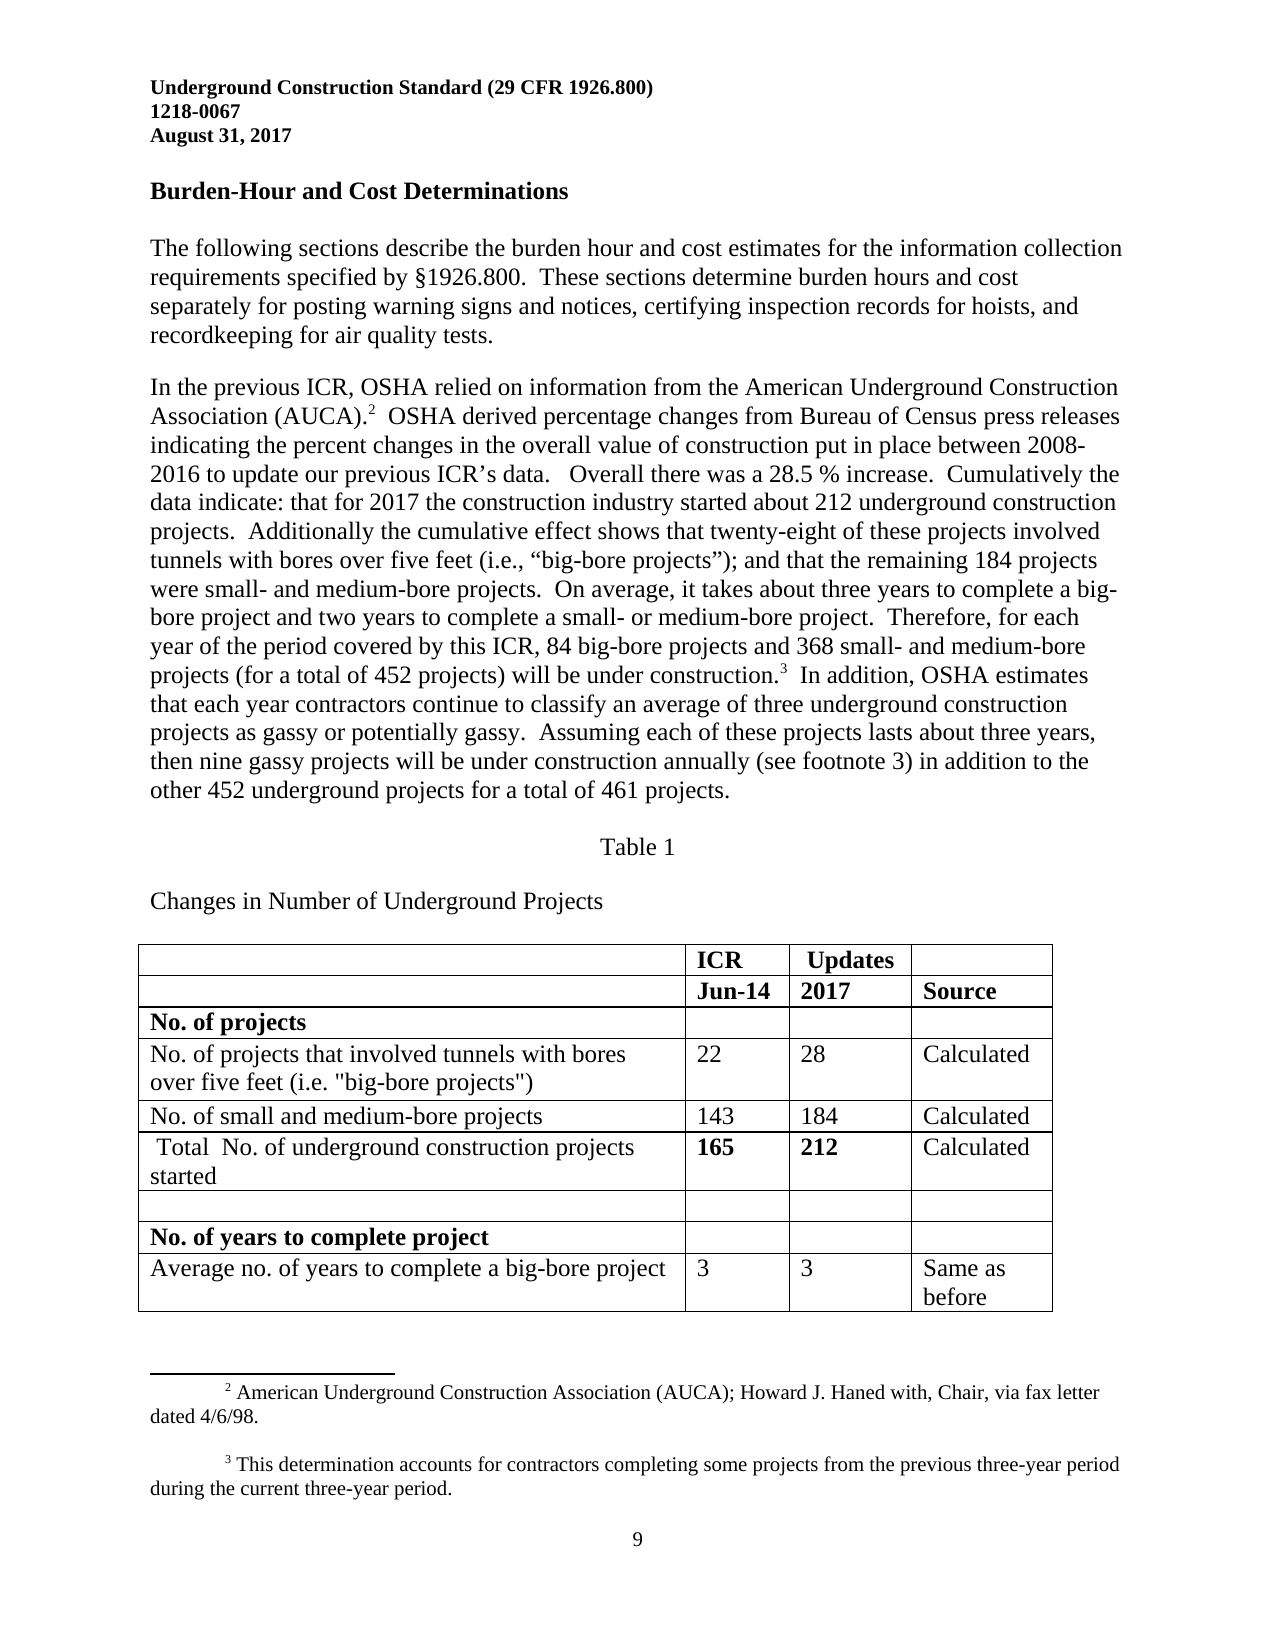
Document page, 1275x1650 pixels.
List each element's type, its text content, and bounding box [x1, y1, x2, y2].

table_cell [790, 1222, 911, 1252]
text Changes in Number of Underground Projects [150, 886, 1125, 915]
table_cell 184 [790, 1101, 911, 1131]
table_cell [139, 1191, 685, 1221]
table_cell 22 [686, 1039, 789, 1100]
table_cell 212 [790, 1133, 911, 1190]
table_header [912, 945, 1052, 975]
table_cell No. of years to complete project [139, 1222, 685, 1252]
table_header [139, 945, 685, 975]
table_cell Calculated [912, 1101, 1052, 1131]
table_cell Jun-14 [686, 976, 789, 1006]
table_cell [912, 1008, 1052, 1038]
text The following sections describe the burden hour and cost estimates for the information collection requirements specified by §1926.800. These sections determine burden hours and cost separately for posting warning signs and notices, certifying inspection records for hoists, and recordkeeping for air quality tests. [150, 233, 1125, 348]
table_header Updates [790, 945, 911, 975]
text Table 1 [150, 832, 1125, 861]
table_cell Total No. of underground construction projects started [139, 1133, 685, 1190]
table_cell 3 [790, 1254, 911, 1311]
table_cell [686, 1191, 789, 1221]
table_cell 143 [686, 1101, 789, 1131]
table_cell [139, 976, 685, 1006]
table_cell [686, 1008, 789, 1038]
text In the previous ICR, OSHA relied on information from the American Underground Construction Association (AUCA). OSHA derived percentage changes from Bureau of Census press releases indicating the percent changes in the overall value of construction put in place between 2008-2016 to update our previous ICR’s data. Overall there was a 28.5 % increase. Cumulatively the data indicate: that for 2017 the construction industry started about 212 underground construction projects. Additionally the cumulative effect shows that twenty-eight of these projects involved tunnels with bores over five feet (i.e., “big-bore projects”); and that the remaining 184 projects were small- and medium-bore projects. On average, it takes about three years to complete a big-bore project and two years to complete a small- or medium-bore project. Therefore, for each year of the period covered by this ICR, 84 big-bore projects and 368 small- and medium-bore projects (for a total of 452 projects) will be under construction. In addition, OSHA estimates that each year contractors continue to classify an average of three underground construction projects as gassy or potentially gassy. Assuming each of these projects lasts about three years, then nine gassy projects will be under construction annually (see footnote 3) in addition to the other 452 underground projects for a total of 461 projects. [150, 372, 1125, 804]
table_cell [686, 1222, 789, 1252]
table_cell Calculated [912, 1133, 1052, 1190]
table_cell Calculated [912, 1039, 1052, 1100]
table_cell [790, 1008, 911, 1038]
table_cell 2017 [790, 976, 911, 1006]
table_cell No. of small and medium-bore projects [139, 1101, 685, 1131]
table_cell 28 [790, 1039, 911, 1100]
table_cell [912, 1191, 1052, 1221]
table_cell No. of projects [139, 1008, 685, 1038]
table_cell 165 [686, 1133, 789, 1190]
table_cell [790, 1191, 911, 1221]
table_header ICR [686, 945, 789, 975]
table_cell Source [912, 976, 1052, 1006]
table_cell Average no. of years to complete a big-bore project [139, 1254, 685, 1311]
table_cell [912, 1222, 1052, 1252]
text Burden-Hour and Cost Determinations [150, 176, 1125, 205]
table_cell Same as before [912, 1254, 1052, 1311]
table_cell No. of projects that involved tunnels with bores over five feet (i.e. "big-bore projects") [139, 1039, 685, 1100]
table_cell 3 [686, 1254, 789, 1311]
